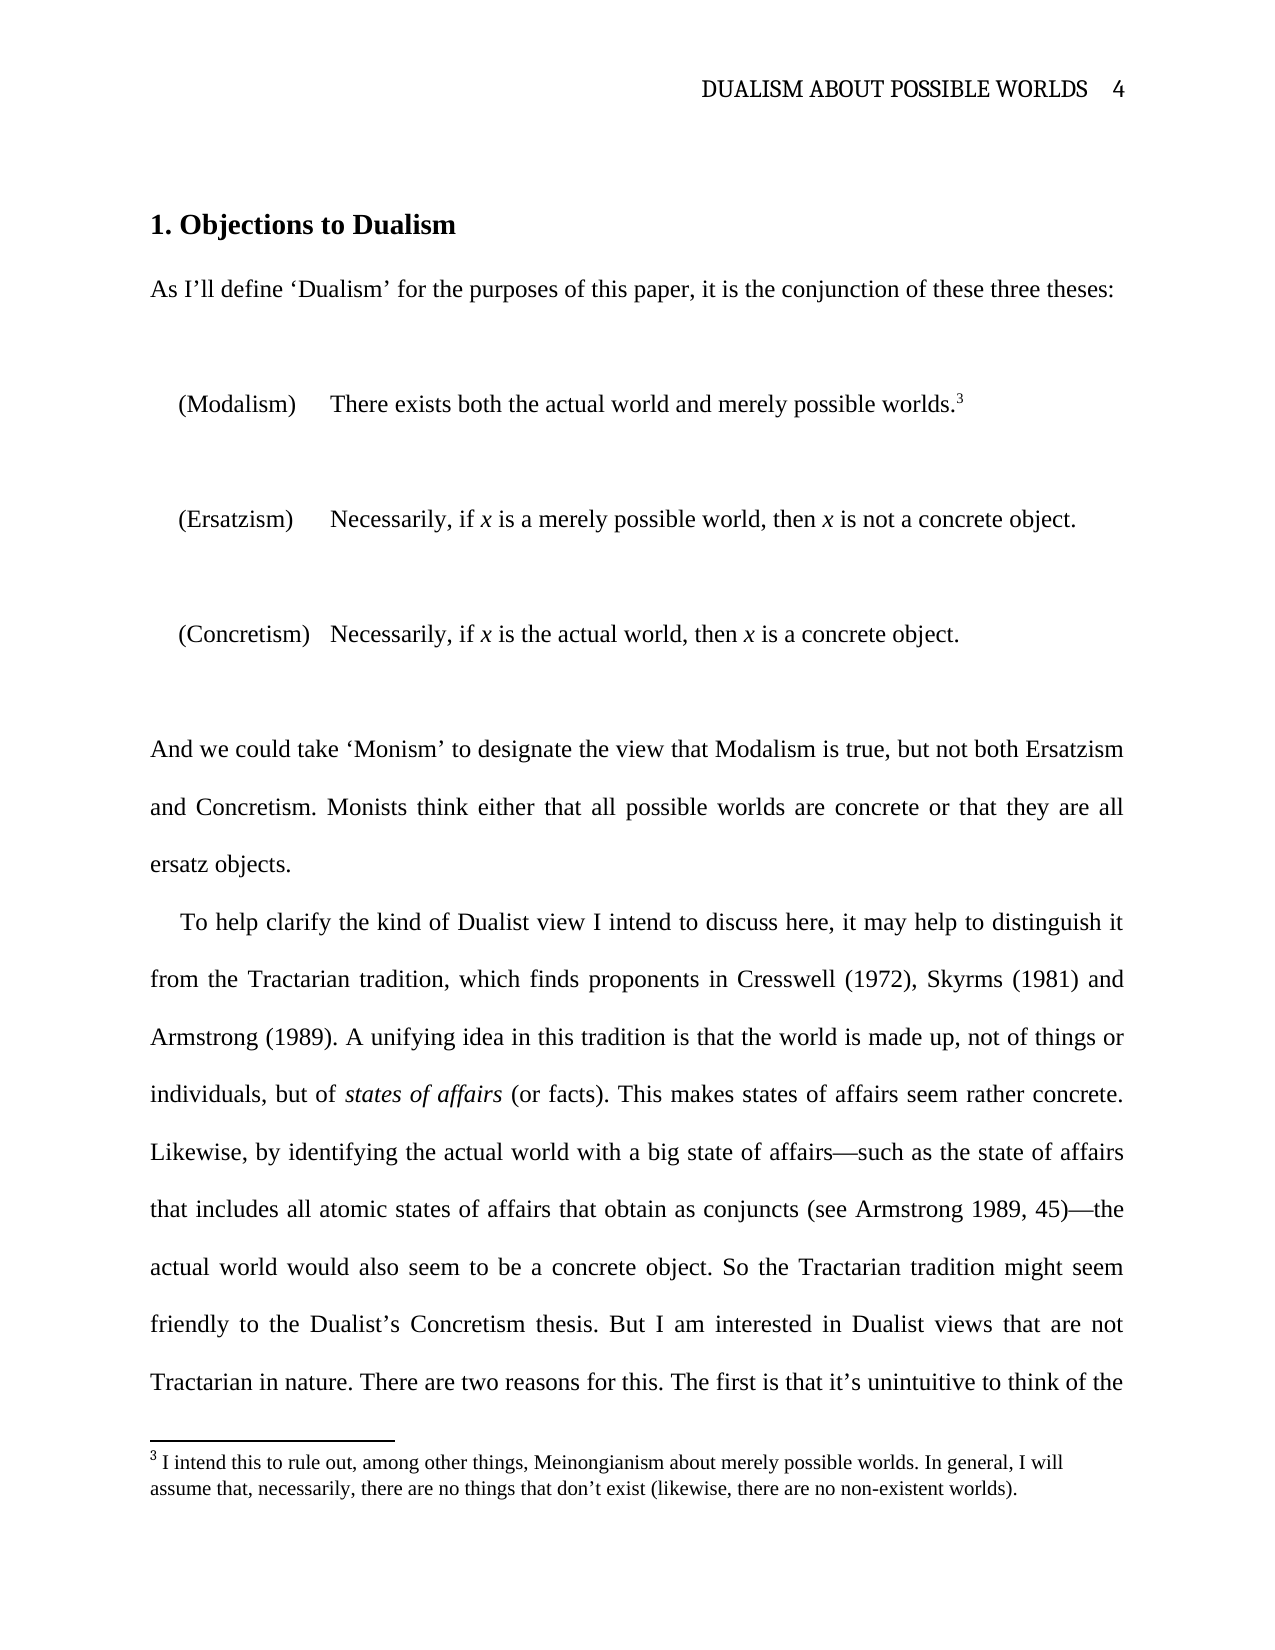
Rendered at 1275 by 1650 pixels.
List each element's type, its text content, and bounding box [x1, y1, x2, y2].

text 1. Objections to Dualism [150, 207, 1125, 241]
text As I’ll define ‘Dualism’ for the purposes of this paper, it is the conjunction of these three theses: [150, 274, 1125, 303]
text (Modalism) There exists both the actual world and merely possible worlds. [150, 389, 1125, 418]
text (Ersatzism) Necessarily, if x is a merely possible world, then x is not a concrete object. [150, 504, 1125, 533]
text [150, 907, 1125, 1396]
text And we could take ‘Monism’ to designate the view that Modalism is true, but not both Ersatzism and Concretism. Monists think either that all possible worlds are concrete or that they are all ersatz objects. [150, 734, 1125, 878]
text (Concretism) Necessarily, if x is the actual world, then x is a concrete object. [150, 619, 1125, 648]
